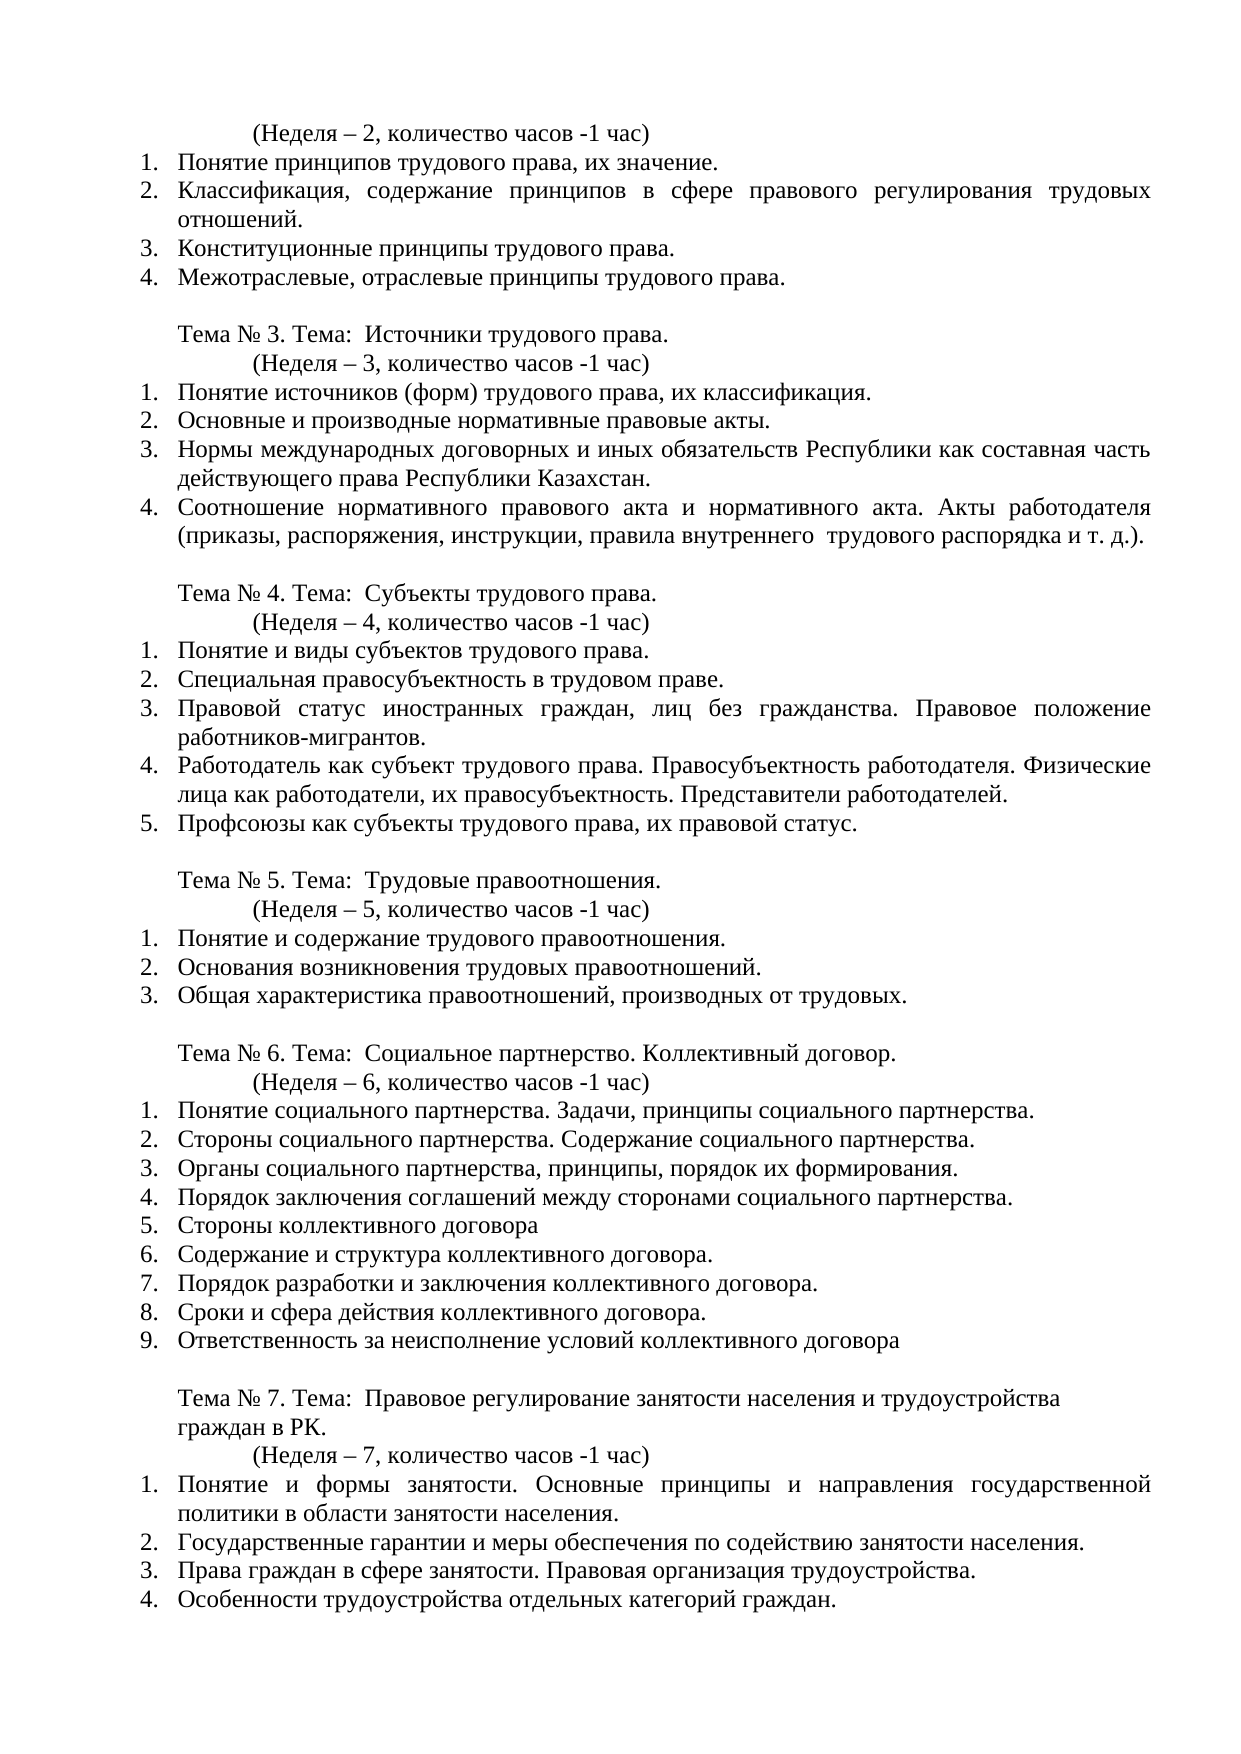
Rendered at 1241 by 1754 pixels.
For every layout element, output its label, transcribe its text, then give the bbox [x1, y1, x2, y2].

list Основные и производные нормативные правовые акты. [140, 406, 1152, 434]
text Тема № 5. Тема: Трудовые правоотношения. [177, 866, 1152, 894]
list Межотраслевые, отраслевые принципы трудового права. [140, 262, 1152, 291]
list Порядок разработки и заключения коллективного договора. [140, 1268, 1152, 1297]
list Нормы международных договорных и иных обязательств Республики как составная часть действующего права Республики Казахстан. [140, 434, 1152, 492]
list Государственные гарантии и меры обеспечения по содействию занятости населения. [140, 1527, 1152, 1556]
text (Неделя – 4, количество часов -1 час) [177, 607, 1152, 636]
list Соотношение нормативного правового акта и нормативного акта. Акты работодателя (приказы, распоряжения, инструкции, правила внутреннего трудового распорядка и т. д.). [140, 492, 1152, 549]
list Понятие и формы занятости. Основные принципы и направления государственной политики в области занятости населения. [140, 1469, 1152, 1527]
list Стороны социального партнерства. Содержание социального партнерства. [140, 1124, 1152, 1153]
list Специальная правосубъектность в трудовом праве. [140, 664, 1152, 693]
list Понятие социального партнерства. Задачи, принципы социального партнерства. [140, 1096, 1152, 1124]
list Правовой статус иностранных граждан, лиц без гражданства. Правовое положение работников-мигрантов. [140, 693, 1152, 751]
list Сроки и сфера действия коллективного договора. [140, 1297, 1152, 1326]
list Понятие принципов трудового права, их значение. [140, 147, 1152, 176]
list Содержание и структура коллективного договора. [140, 1239, 1152, 1268]
text (Неделя – 3, количество часов -1 час) [177, 348, 1152, 377]
list Особенности трудоустройства отдельных категорий граждан. [140, 1584, 1152, 1613]
text (Неделя – 6, количество часов -1 час) [177, 1067, 1152, 1096]
list Понятие источников (форм) трудового права, их классификация. [140, 377, 1152, 406]
text Тема № 6. Тема: Социальное партнерство. Коллективный договор. [177, 1038, 1152, 1067]
list Профсоюзы как субъекты трудового права, их правовой статус. [140, 808, 1152, 837]
list Понятие и содержание трудового правоотношения. [140, 923, 1152, 952]
list Ответственность за неисполнение условий коллективного договора [140, 1326, 1152, 1354]
text Тема № 4. Тема: Субъекты трудового права. [177, 578, 1152, 607]
text Тема № 3. Тема: Источники трудового права. [177, 319, 1152, 348]
list Права граждан в сфере занятости. Правовая организация трудоустройства. [140, 1556, 1152, 1584]
list Понятие и виды субъектов трудового права. [140, 636, 1152, 664]
list Основания возникновения трудовых правоотношений. [140, 952, 1152, 981]
list Органы социального партнерства, принципы, порядок их формирования. [140, 1153, 1152, 1182]
text (Неделя – 5, количество часов -1 час) [177, 894, 1152, 923]
text Тема № 7. Тема: Правовое регулирование занятости населения и трудоустройства граждан в РК. [177, 1383, 1152, 1441]
list Конституционные принципы трудового права. [140, 233, 1152, 262]
text (Неделя – 2, количество часов -1 час) [177, 118, 1152, 147]
text (Неделя – 7, количество часов -1 час) [177, 1441, 1152, 1469]
list Классификация, содержание принципов в сфере правового регулирования трудовых отношений. [140, 176, 1152, 233]
list Стороны коллективного договора [140, 1211, 1152, 1239]
list Общая характеристика правоотношений, производных от трудовых. [140, 981, 1152, 1009]
list Работодатель как субъект трудового права. Правосубъектность работодателя. Физические лица как работодатели, их правосубъектность. Представители работодателей. [140, 751, 1152, 808]
list Порядок заключения соглашений между сторонами социального партнерства. [140, 1182, 1152, 1211]
